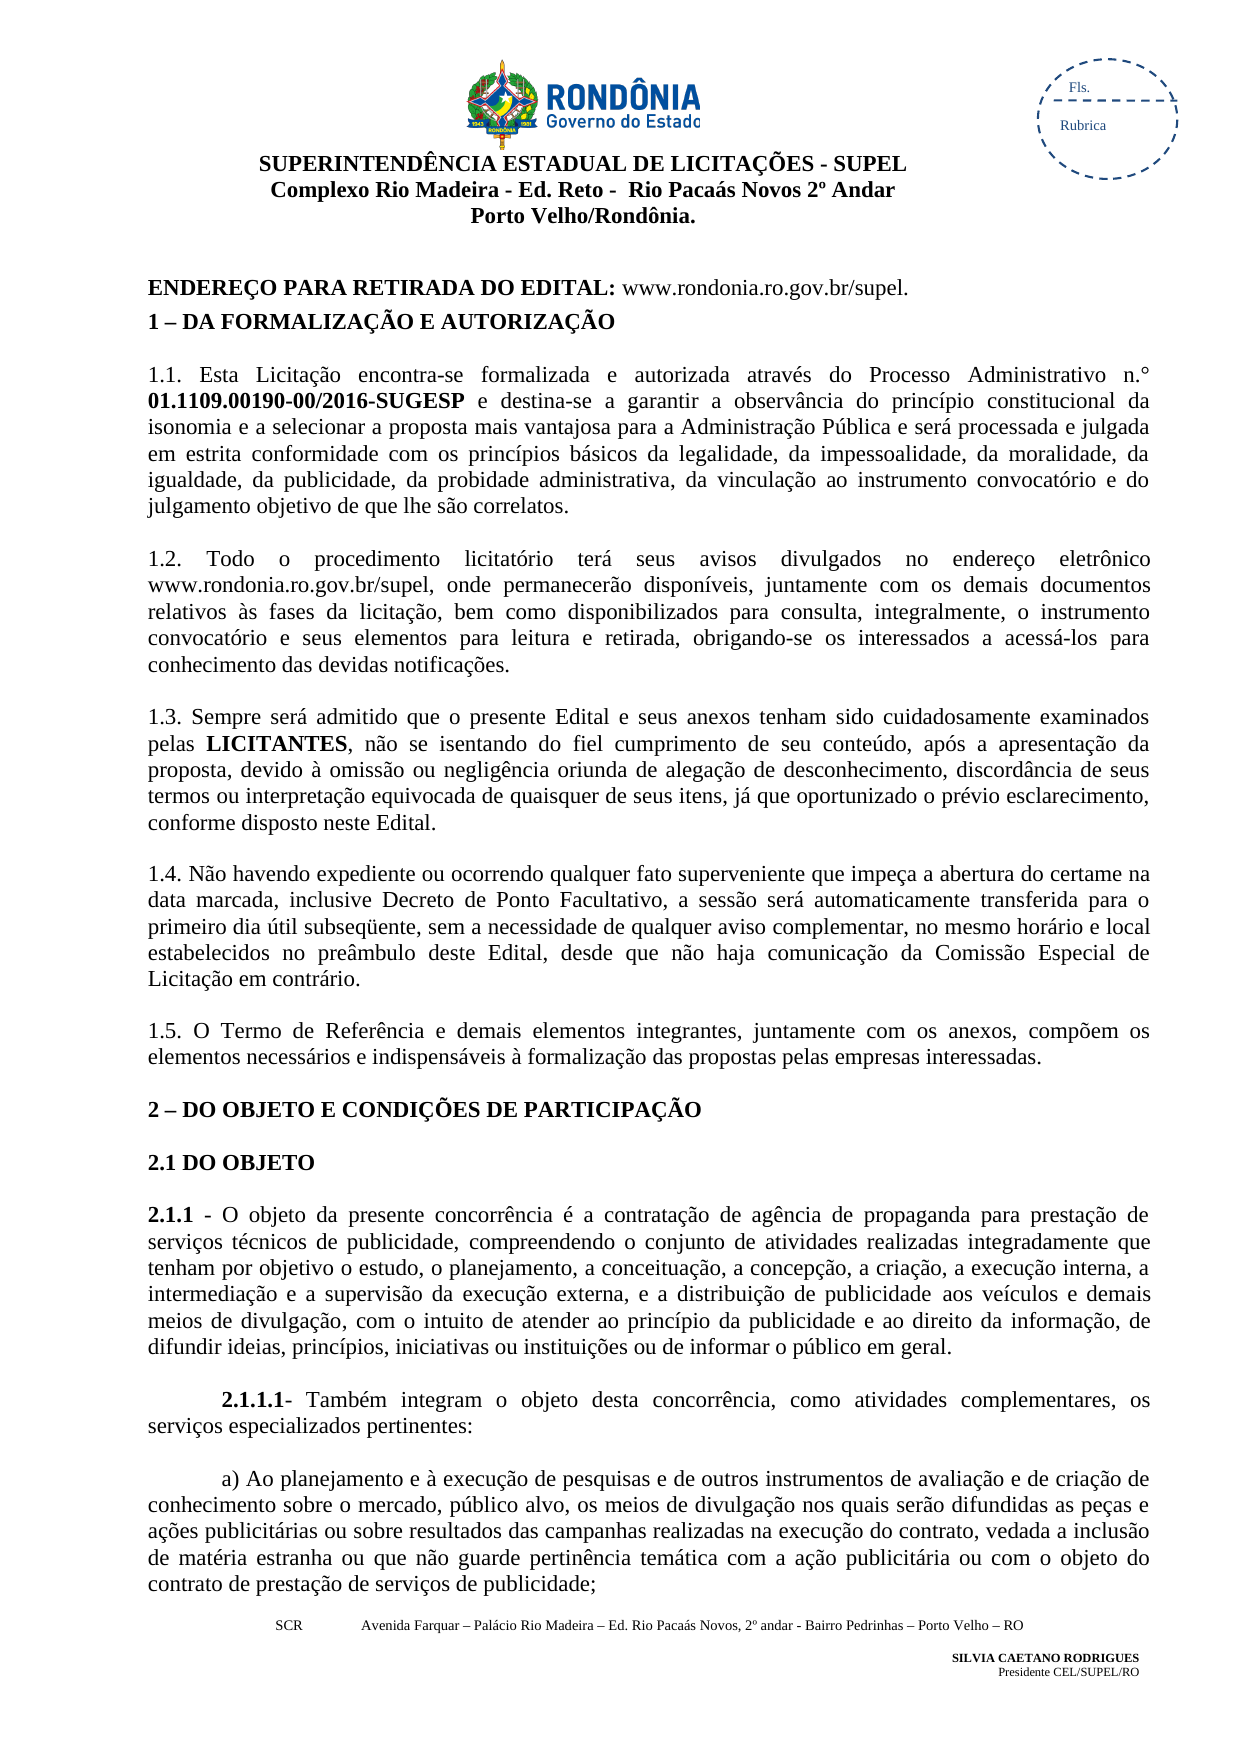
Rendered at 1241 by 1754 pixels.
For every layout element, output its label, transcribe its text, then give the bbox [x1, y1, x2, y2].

text 2.1.1 - O objeto da presente concorrência é a contratação de agência de propaganda para prestação de serviços técnicos de publicidade, compreendendo o conjunto de atividades realizadas integradamente que tenham por objetivo o estudo, o planejamento, a conceituação, a concepção, a criação, a execução interna, a intermediação e a supervisão da execução externa, e a distribuição de publicidade aos veículos e demais meios de divulgação, com o intuito de atender ao princípio da publicidade e ao direito da informação, de difundir ideias, princípios, iniciativas ou instituições ou de informar o público em geral. [148, 1201, 1152, 1359]
text 2.1.1.1- Também integram o objeto desta concorrência, como atividades complementares, os serviços especializados pertinentes: [148, 1386, 1152, 1438]
text 1.3. Sempre será admitido que o presente Edital e seus anexos tenham sido cuidadosamente examinados pelas LICITANTES, não se isentando do fiel cumprimento de seu conteúdo, após a apresentação da proposta, devido à omissão ou negligência oriunda de alegação de desconhecimento, discordância de seus termos ou interpretação equivocada de quaisquer de seus itens, já que oportunizado o prévio esclarecimento, conforme disposto neste Edital. [148, 703, 1152, 835]
text a) Ao planejamento e à execução de pesquisas e de outros instrumentos de avaliação e de criação de conhecimento sobre o mercado, público alvo, os meios de divulgação nos quais serão difundidas as peças e ações publicitárias ou sobre resultados das campanhas realizadas na execução do contrato, vedada a inclusão de matéria estranha ou que não guarde pertinência temática com a ação publicitária ou com o objeto do contrato de prestação de serviços de publicidade; [148, 1465, 1152, 1597]
text 2 – DO OBJETO E CONDIÇÕES DE PARTICIPAÇÃO [148, 1096, 1152, 1122]
text 1.4. Não havendo expediente ou ocorrendo qualquer fato superveniente que impeça a abertura do certame na data marcada, inclusive Decreto de Ponto Facultativo, a sessão será automaticamente transferida para o primeiro dia útil subseqüente, sem a necessidade de qualquer aviso complementar, no mesmo horário e local estabelecidos no preâmbulo deste Edital, desde que não haja comunicação da Comissão Especial de Licitação em contrário. [148, 860, 1152, 992]
text ENDEREÇO PARA RETIRADA DO EDITAL: www.rondonia.ro.gov.br/supel. [148, 274, 1152, 300]
text 1.1. Esta Licitação encontra-se formalizada e autorizada através do Processo Administrativo n.° 01.1109.00190-00/2016-SUGESP e destina-se a garantir a observância do princípio constitucional da isonomia e a selecionar a proposta mais vantajosa para a Administração Pública e será processada e julgada em estrita conformidade com os princípios básicos da legalidade, da impessoalidade, da moralidade, da igualdade, da publicidade, da probidade administrativa, da vinculação ao instrumento convocatório e do julgamento objetivo de que lhe são correlatos. [148, 361, 1152, 519]
picture [466, 59, 700, 150]
text 2.1 DO OBJETO [148, 1149, 1152, 1175]
text 1 – DA FORMALIZAÇÃO E AUTORIZAÇÃO [148, 308, 1152, 334]
text 1.2. Todo o procedimento licitatório terá seus avisos divulgados no endereço eletrônico www.rondonia.ro.gov.br/supel, onde permanecerão disponíveis, juntamente com os demais documentos relativos às fases da licitação, bem como disponibilizados para consulta, integralmente, o instrumento convocatório e seus elementos para leitura e retirada, obrigando-se os interessados a acessá-los para conhecimento das devidas notificações. [148, 545, 1152, 677]
text 1.5. O Termo de Referência e demais elementos integrantes, juntamente com os anexos, compõem os elementos necessários e indispensáveis à formalização das propostas pelas empresas interessadas. [148, 1017, 1152, 1069]
